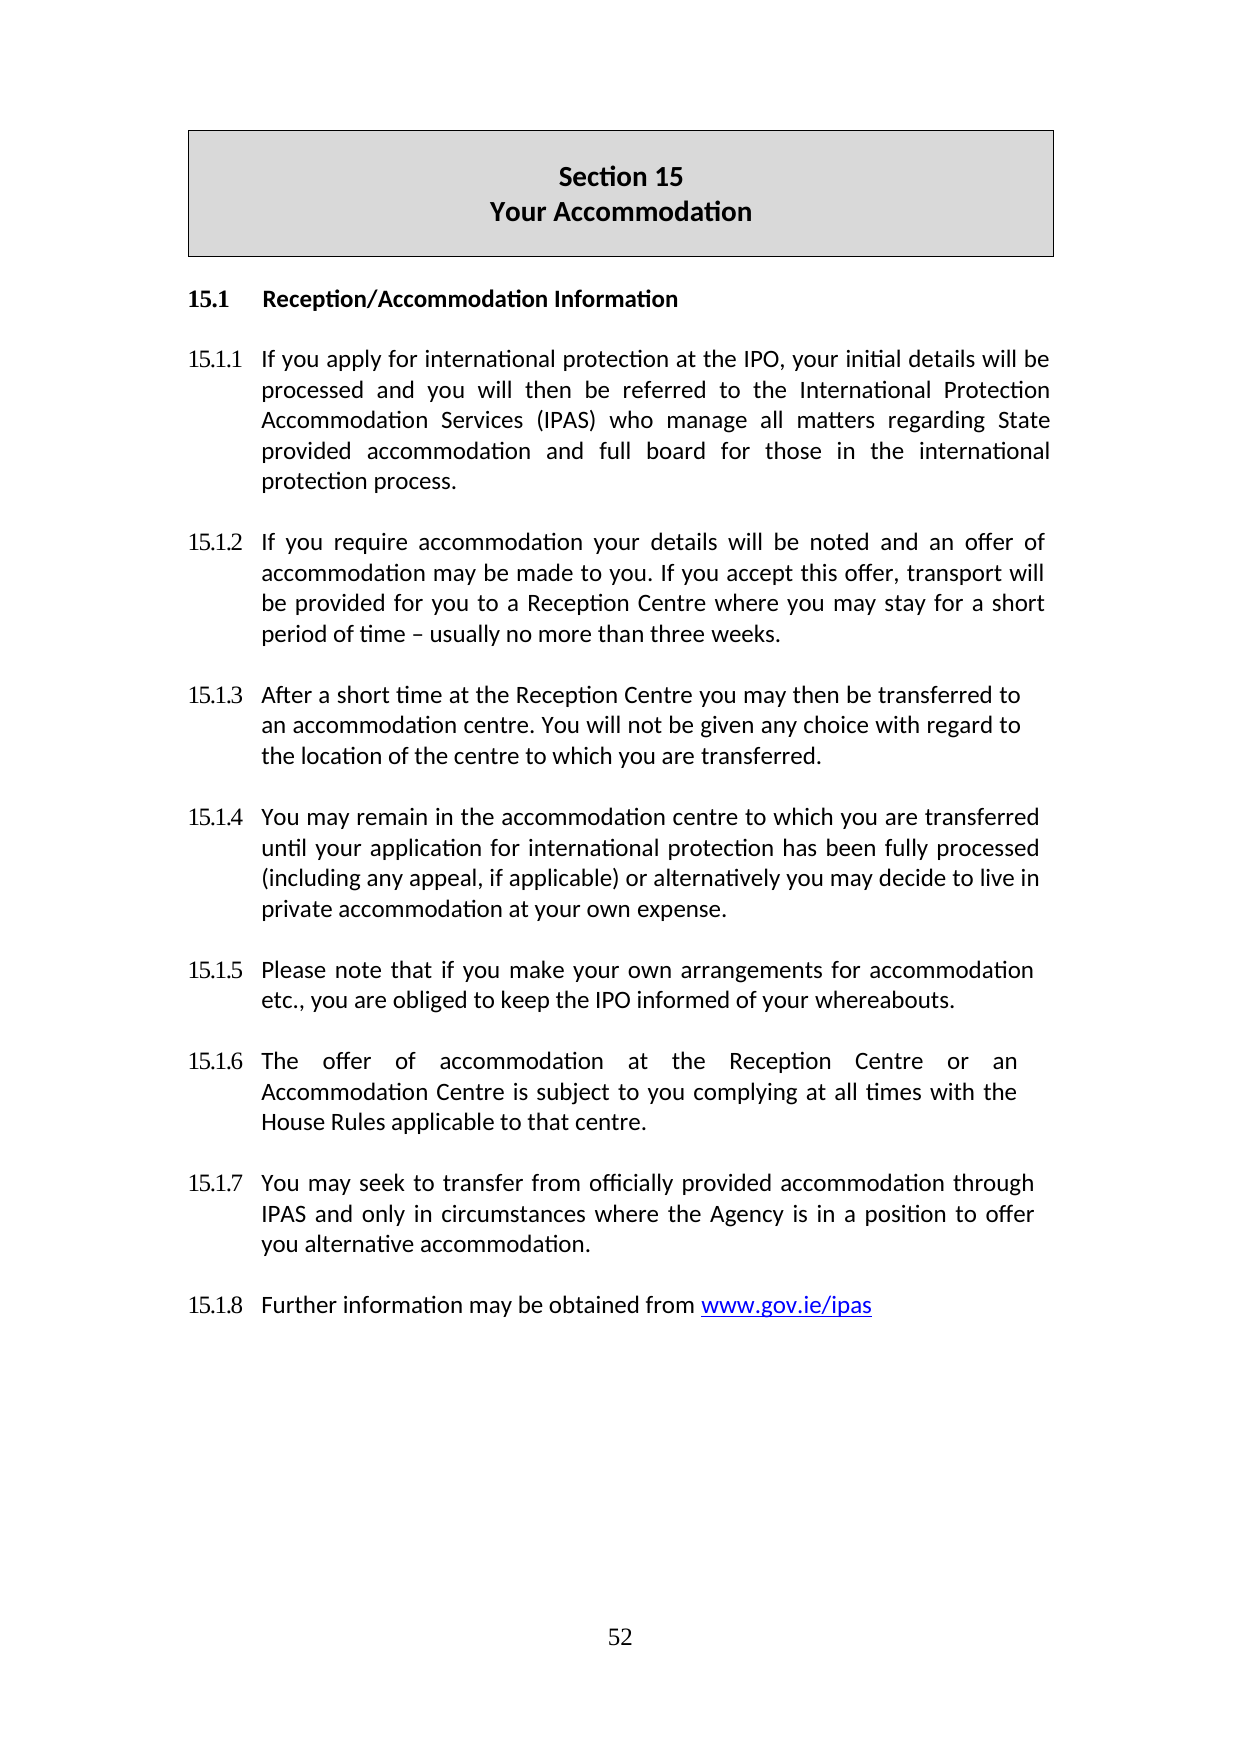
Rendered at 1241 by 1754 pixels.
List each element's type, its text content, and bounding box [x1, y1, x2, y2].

list If you require accommodation your details will be noted and an offer of accommodation may be made to you. If you accept this offer, transport will be provided for you to a Reception Centre where you may stay for a short period of time – usually no more than three weeks. [187, 526, 1046, 648]
list Please note that if you make your own arrangements for accommodation etc., you are obliged to keep the IPO informed of your whereabouts. [187, 954, 1035, 1015]
subtitle Reception/Accommodation Information [187, 283, 1107, 313]
list You may remain in the accommodation centre to which you are transferred until your application for international protection has been fully processed (including any appeal, if applicable) or alternatively you may decide to live in private accommodation at your own expense. [187, 801, 1041, 923]
list Further information may be obtained from www.gov.ie/ipas [187, 1289, 988, 1320]
list After a short time at the Reception Centre you may then be transferred to an accommodation centre. You will not be given any choice with regard to the location of the centre to which you are transferred. [187, 679, 1022, 771]
list The offer of accommodation at the Reception Centre or an Accommodation Centre is subject to you complying at all times with the House Rules applicable to that centre. [187, 1045, 1019, 1137]
list If you apply for international protection at the IPO, your initial details will be processed and you will then be referred to the International Protection Accommodation Services (IPAS) who manage all matters regarding State provided accommodation and full board for those in the international protection process. [187, 343, 1052, 496]
list You may seek to transfer from officially provided accommodation through IPAS and only in circumstances where the Agency is in a position to offer you alternative accommodation. [187, 1167, 1036, 1259]
